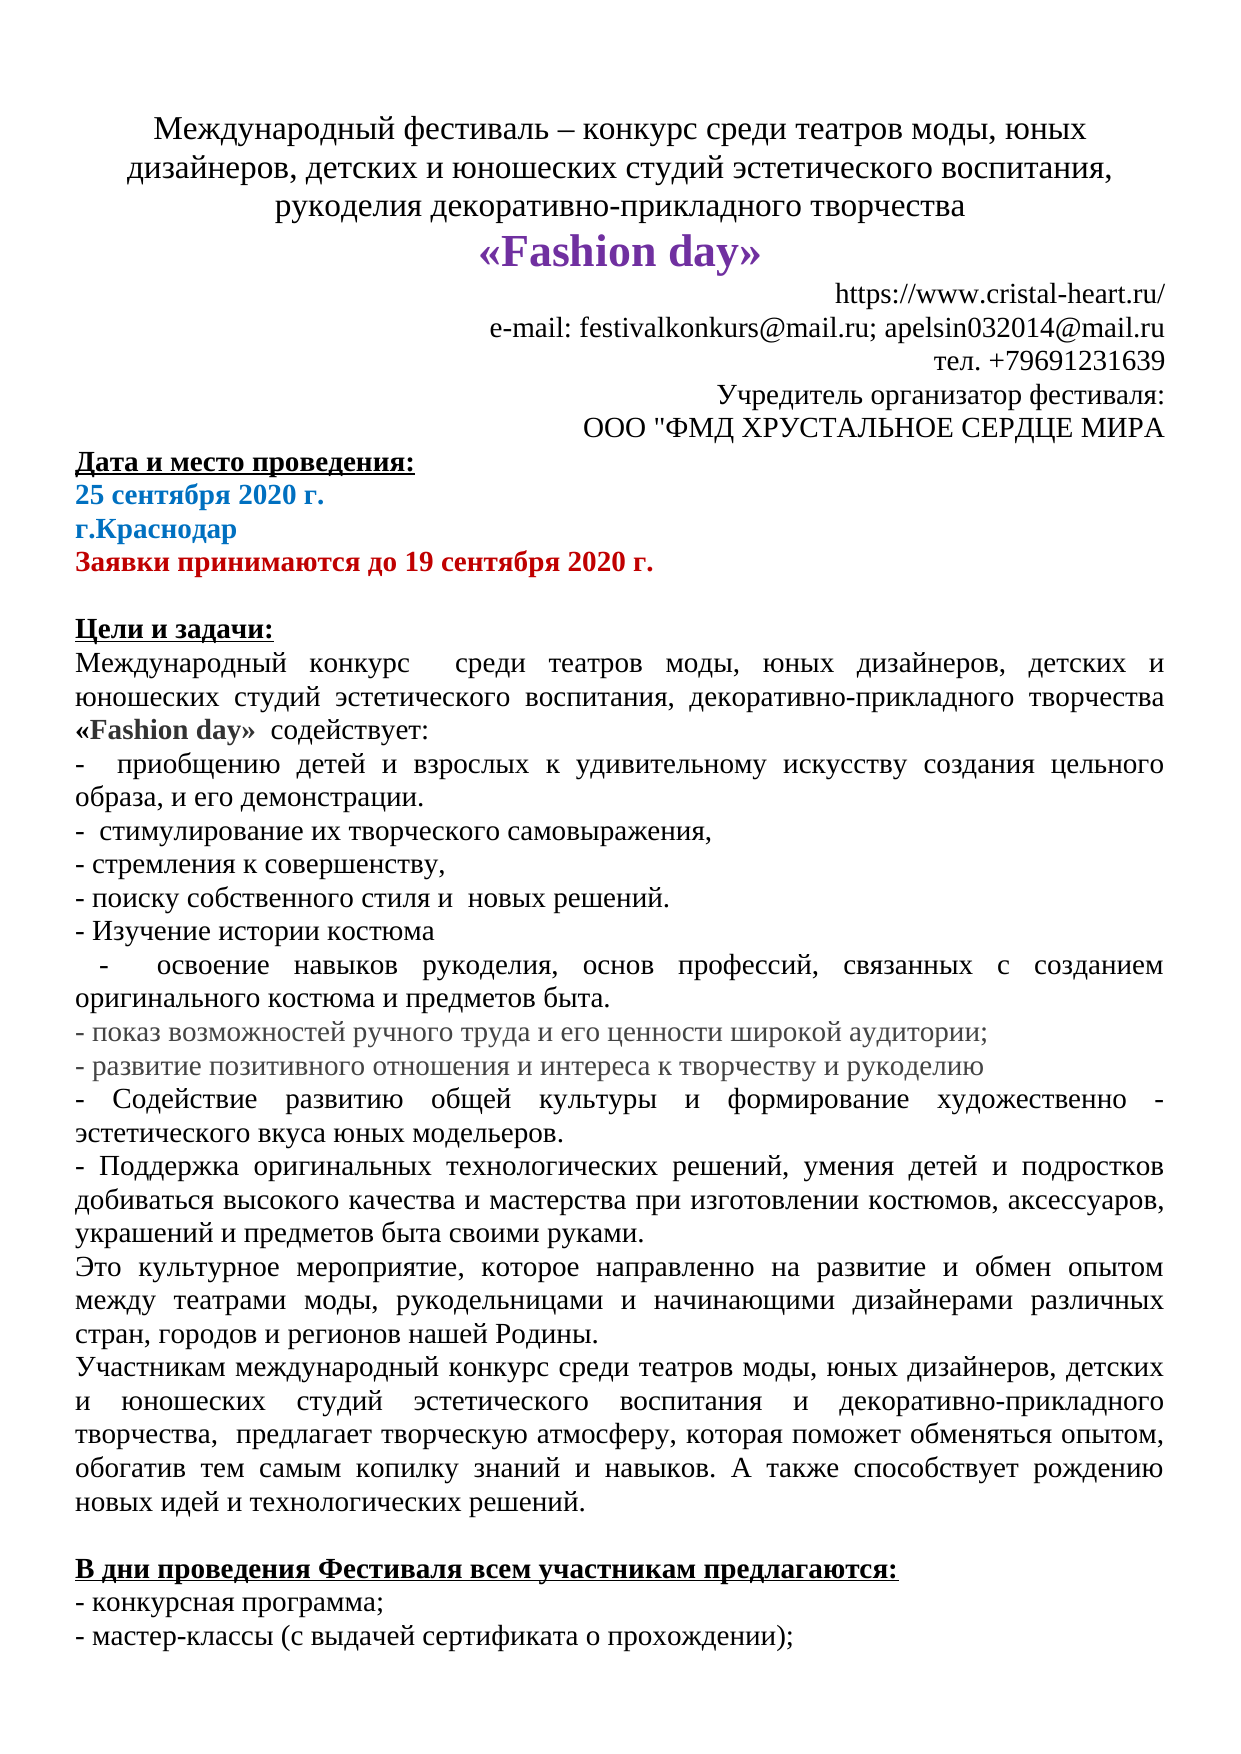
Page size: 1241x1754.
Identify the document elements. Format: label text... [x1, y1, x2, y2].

text - Изучение истории костюма [75, 913, 1165, 947]
text - освоение навыков рукоделия, основ профессий, связанных с созданием оригинального костюма и предметов быта. [75, 947, 1165, 1014]
text https://www.cristal-heart.ru/ [75, 276, 1165, 310]
text Международный конкурс среди театров моды, юных дизайнеров, детских и юношеских студий эстетического воспитания, декоративно-прикладного творчества «Fashion day» содействует: [75, 645, 1165, 746]
text тел. +79691231639 [75, 343, 1165, 377]
text Учредитель организатор фестиваля: [75, 377, 1165, 410]
text Это культурное мероприятие, которое направленно на развитие и обмен опытом между театрами моды, рукодельницами и начинающими дизайнерами различных стран, городов и регионов нашей Родины. [75, 1249, 1165, 1349]
text «Fashion day» [75, 223, 1165, 276]
text - Содействие развитию общей культуры и формирование художественно -эстетического вкуса юных модельеров. [75, 1081, 1165, 1148]
text 25 сентября 2020 г. [75, 477, 1165, 511]
text - показ возможностей ручного труда и его ценности широкой аудитории; [75, 1014, 1165, 1048]
text - конкурсная программа; [75, 1584, 1165, 1618]
text - поиску собственного стиля и новых решений. [75, 880, 1165, 913]
text - развитие позитивного отношения и интереса к творчеству и рукоделию [75, 1048, 1165, 1081]
text - стремления к совершенству, [75, 846, 1165, 880]
text г.Краснодар [75, 511, 1165, 544]
text - приобщению детей и взрослых к удивительному искусству создания цельного образа, и его демонстрации. [75, 746, 1165, 813]
text - мастер-классы (с выдачей сертификата о прохождении); [75, 1618, 1165, 1651]
text В дни проведения Фестиваля всем участникам предлагаются: [75, 1551, 1165, 1584]
text Участникам международный конкурс среди театров моды, юных дизайнеров, детских и юношеских студий эстетического воспитания и декоративно-прикладного творчества, предлагает творческую атмосферу, которая поможет обменяться опытом, обогатив тем самым копилку знаний и навыков. А также способствует рождению новых идей и технологических решений. [75, 1349, 1165, 1517]
text - Поддержка оригинальных технологических решений, умения детей и подростков добиваться высокого качества и мастерства при изготовлении костюмов, аксессуаров, украшений и предметов быта своими руками. [75, 1148, 1165, 1249]
text Дата и место проведения: [75, 444, 1165, 477]
text - стимулирование их творческого самовыражения, [75, 813, 1165, 846]
text Международный фестиваль – конкурс среди театров моды, юных дизайнеров, детских и юношеских студий эстетического воспитания, рукоделия декоративно-прикладного творчества [75, 108, 1165, 223]
text e-mail: festivalkonkurs@mail.ru; apelsin032014@mail.ru [75, 310, 1165, 343]
text Цели и задачи: [75, 612, 1165, 645]
text ООО "ФМД ХРУСТАЛЬНОЕ СЕРДЦЕ МИРА [75, 410, 1165, 444]
text Заявки принимаются до 19 сентября 2020 г. [75, 544, 1165, 578]
